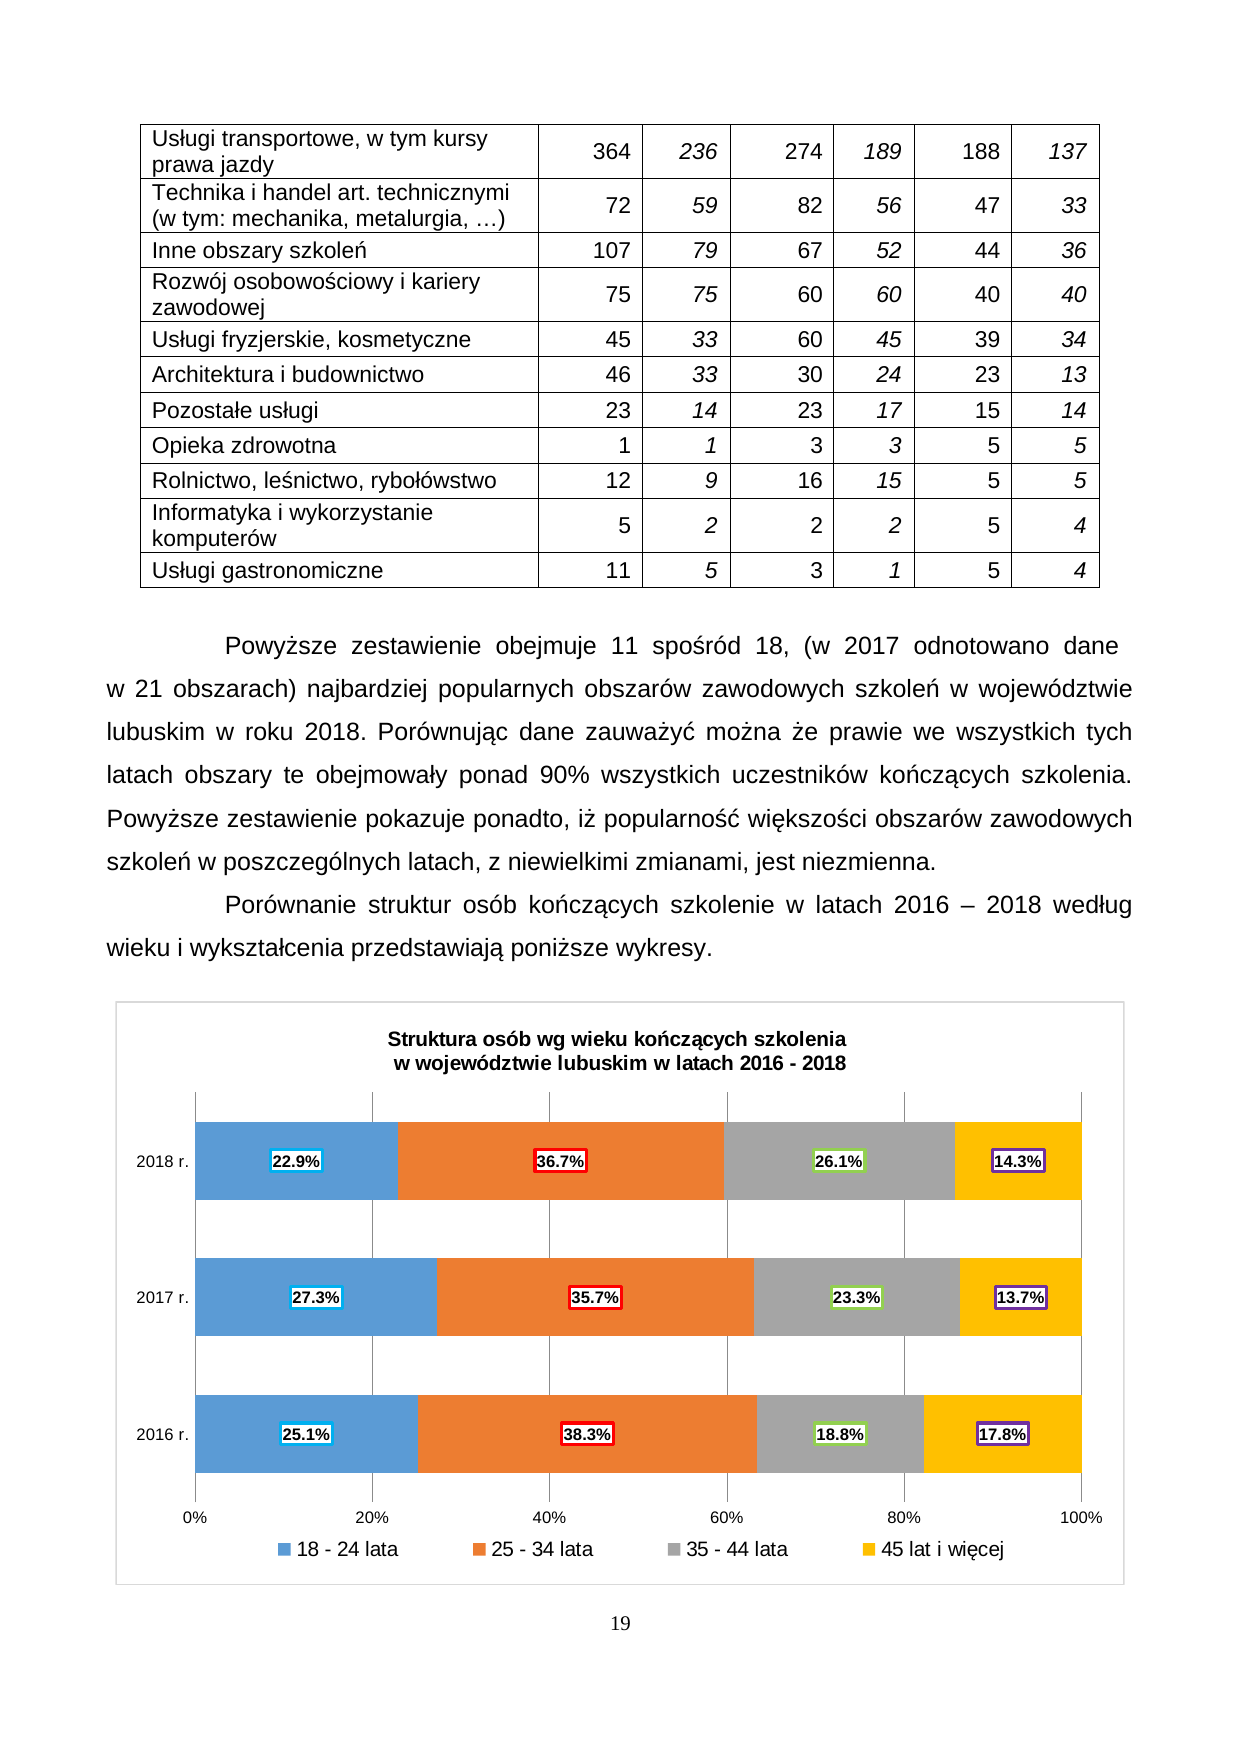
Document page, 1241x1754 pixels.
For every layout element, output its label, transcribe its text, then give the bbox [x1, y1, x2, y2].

table_cell 11 [539, 553, 642, 587]
table_cell 137 [1012, 125, 1099, 178]
table_cell Usługi transportowe, w tym kursy prawa jazdy [141, 125, 538, 178]
table_cell 39 [915, 322, 1011, 356]
table_cell 274 [731, 125, 833, 178]
table_cell 45 [539, 322, 642, 356]
table_cell 1 [834, 553, 914, 587]
table_cell 30 [731, 357, 833, 392]
table_cell 44 [915, 233, 1011, 267]
table_cell 5 [915, 464, 1011, 498]
table_cell 5 [915, 428, 1011, 462]
table_cell 40 [915, 268, 1011, 321]
table_cell 45 [834, 322, 914, 356]
table_cell 14 [643, 393, 730, 427]
table_cell 1 [643, 428, 730, 462]
table_cell 3 [731, 553, 833, 587]
table_cell 17 [834, 393, 914, 427]
table_cell Usługi gastronomiczne [141, 553, 538, 587]
table_cell 2 [731, 499, 833, 552]
table_cell 1 [539, 428, 642, 462]
table_cell 5 [539, 499, 642, 552]
table_cell 4 [1012, 499, 1099, 552]
table_cell 5 [1012, 464, 1099, 498]
table_cell 82 [731, 179, 833, 232]
table_cell 236 [643, 125, 730, 178]
table_cell 189 [834, 125, 914, 178]
table_cell 79 [643, 233, 730, 267]
table_cell 9 [643, 464, 730, 498]
table_cell 188 [915, 125, 1011, 178]
table_cell 3 [731, 428, 833, 462]
table_cell Opieka zdrowotna [141, 428, 538, 462]
table_cell 23 [539, 393, 642, 427]
table_cell 36 [1012, 233, 1099, 267]
table_cell 75 [643, 268, 730, 321]
table_cell 60 [834, 268, 914, 321]
table_cell 23 [915, 357, 1011, 392]
table_cell 2 [834, 499, 914, 552]
table_cell 16 [731, 464, 833, 498]
table_cell 40 [1012, 268, 1099, 321]
table_cell 33 [643, 357, 730, 392]
table_cell 60 [731, 322, 833, 356]
table_cell 5 [1012, 428, 1099, 462]
table_cell 34 [1012, 322, 1099, 356]
table_cell 72 [539, 179, 642, 232]
text Porównanie struktur osób kończących szkolenie w latach 2016 – 2018 według wieku i wykształcenia przedstawiają poniższe wykresy. [106, 890, 1134, 962]
table_cell 60 [731, 268, 833, 321]
table_cell 56 [834, 179, 914, 232]
table_cell 3 [834, 428, 914, 462]
table_cell 364 [539, 125, 642, 178]
table_cell 5 [915, 553, 1011, 587]
table_cell Informatyka i wykorzystanie komputerów [141, 499, 538, 552]
table_cell Pozostałe usługi [141, 393, 538, 427]
table_cell 75 [539, 268, 642, 321]
table_cell 15 [834, 464, 914, 498]
table_cell 47 [915, 179, 1011, 232]
table_cell 24 [834, 357, 914, 392]
table_cell Usługi fryzjerskie, kosmetyczne [141, 322, 538, 356]
table_cell Rozwój osobowościowy i kariery zawodowej [141, 268, 538, 321]
table_cell 5 [915, 499, 1011, 552]
table_cell 14 [1012, 393, 1099, 427]
text Powyższe zestawienie obejmuje 11 spośród 18, (w 2017 odnotowano dane w 21 obszarach) najbardziej popularnych obszarów zawodowych szkoleń w województwie lubuskim w roku 2018. Porównując dane zauważyć można że prawie we wszystkich tych latach obszary te obejmowały ponad 90% wszystkich uczestników kończących szkolenia. Powyższe zestawienie pokazuje ponadto, iż popularność większości obszarów zawodowych szkoleń w poszczególnych latach, z niewielkimi zmianami, jest niezmienna. [106, 631, 1134, 876]
table_cell Architektura i budownictwo [141, 357, 538, 392]
table_cell 33 [643, 322, 730, 356]
table_cell 23 [731, 393, 833, 427]
table_cell 52 [834, 233, 914, 267]
table_cell 13 [1012, 357, 1099, 392]
table_cell 5 [643, 553, 730, 587]
table_cell Technika i handel art. technicznymi (w tym: mechanika, metalurgia, …) [141, 179, 538, 232]
table_cell 2 [643, 499, 730, 552]
table_cell Inne obszary szkoleń [141, 233, 538, 267]
table_cell 107 [539, 233, 642, 267]
table_cell 67 [731, 233, 833, 267]
table_cell 59 [643, 179, 730, 232]
table_cell 15 [915, 393, 1011, 427]
table_cell 4 [1012, 553, 1099, 587]
table_cell Rolnictwo, leśnictwo, rybołówstwo [141, 464, 538, 498]
table_cell 12 [539, 464, 642, 498]
table_cell 33 [1012, 179, 1099, 232]
table_cell 46 [539, 357, 642, 392]
